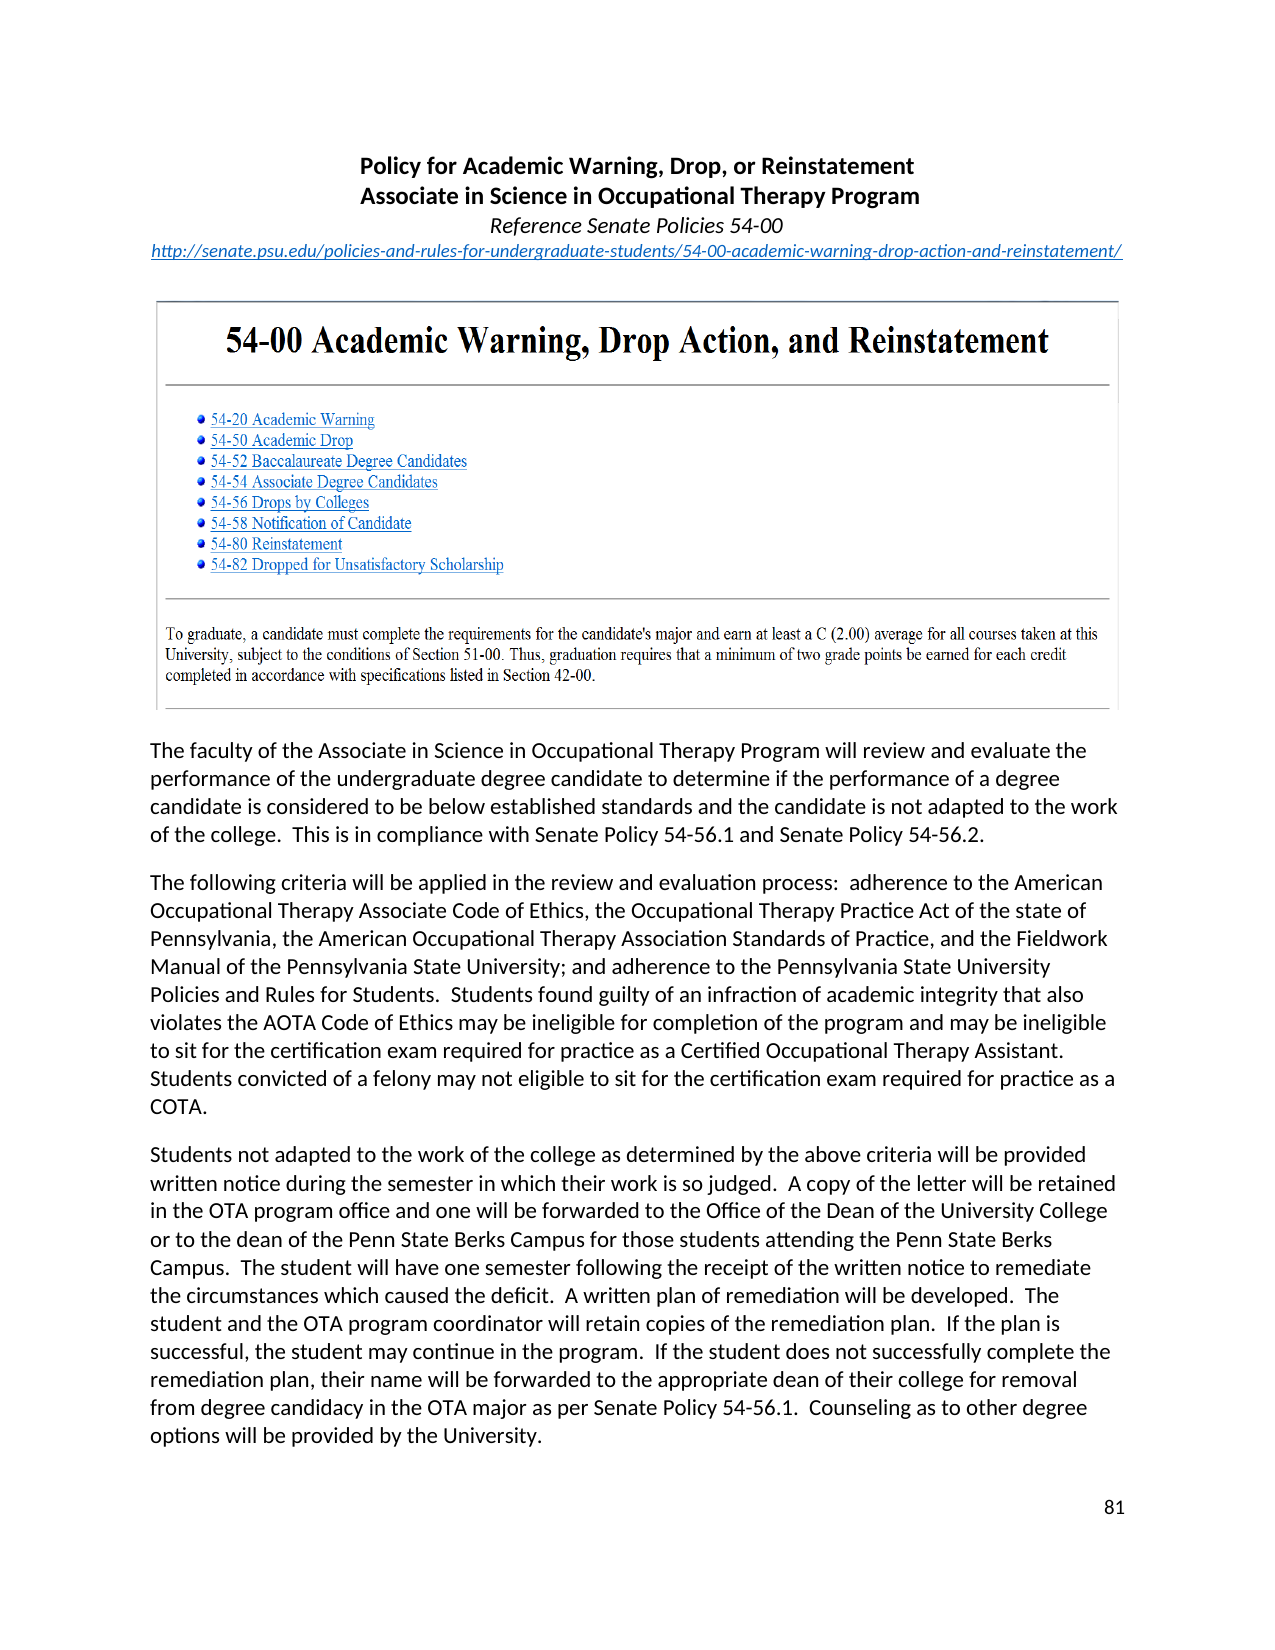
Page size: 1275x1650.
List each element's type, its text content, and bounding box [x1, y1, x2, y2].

text http://senate.psu.edu/policies-and-rules-for-undergraduate-students/54-00-academic-warning-drop-action-and-reinstatement/ [150, 239, 1125, 262]
text The following criteria will be applied in the review and evaluation process: adherence to the American Occupational Therapy Associate Code of Ethics, the Occupational Therapy Practice Act of the state of Pennsylvania, the American Occupational Therapy Association Standards of Practice, and the Fieldwork Manual of the Pennsylvania State University; and adherence to the Pennsylvania State University Policies and Rules for Students. Students found guilty of an infraction of academic integrity that also violates the AOTA Code of Ethics may be ineligible for completion of the program and may be ineligible to sit for the certification exam required for practice as a Certified Occupational Therapy Assistant. Students convicted of a felony may not eligible to sit for the certification exam required for practice as a COTA. [150, 868, 1125, 1120]
text Students not adapted to the work of the college as determined by the above criteria will be provided written notice during the semester in which their work is so judged. A copy of the letter will be retained in the OTA program office and one will be forwarded to the Office of the Dean of the University College or to the dean of the Penn State Berks Campus for those students attending the Penn State Berks Campus. The student will have one semester following the receipt of the written notice to remediate the circumstances which caused the deficit. A written plan of remediation will be developed. The student and the OTA program coordinator will retain copies of the remediation plan. If the plan is successful, the student may continue in the program. If the student does not successfully complete the remediation plan, their name will be forwarded to the appropriate dean of their college for removal from degree candidacy in the OTA major as per Senate Policy 54-56.1. Counseling as to other degree options will be provided by the University. [150, 1141, 1125, 1449]
text Associate in Science in Occupational Therapy Program [150, 181, 1125, 211]
text Policy for Academic Warning, Drop, or Reinstatement [150, 150, 1125, 181]
picture [156, 300, 1119, 710]
text The faculty of the Associate in Science in Occupational Therapy Program will review and evaluate the performance of the undergraduate degree candidate to determine if the performance of a degree candidate is considered to be below established standards and the candidate is not adapted to the work of the college. This is in compliance with Senate Policy 54-56.1 and Senate Policy 54-56.2. [150, 736, 1125, 848]
text Reference Senate Policies 54-00 [150, 211, 1125, 239]
